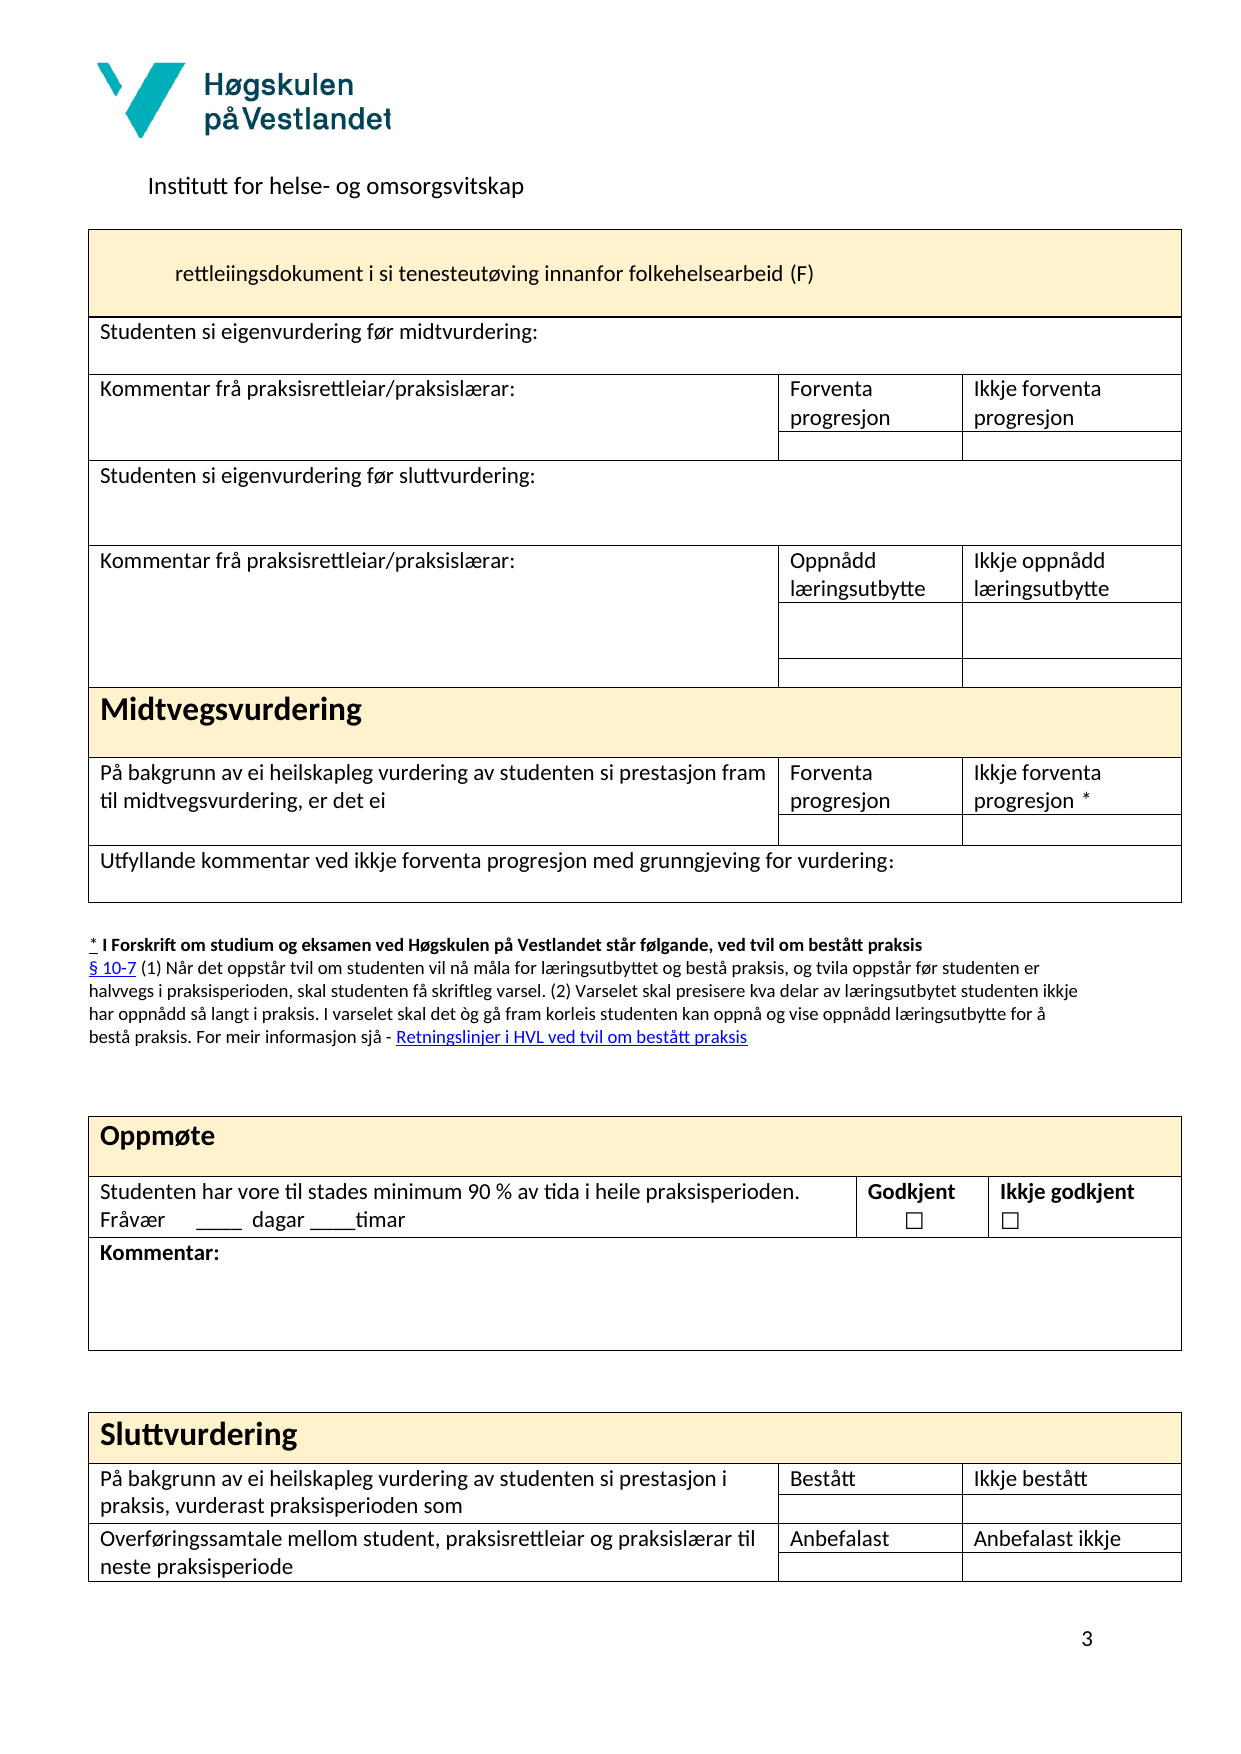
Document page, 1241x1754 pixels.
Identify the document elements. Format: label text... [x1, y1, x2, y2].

table_cell Ikkje bestått [963, 1464, 1181, 1494]
table_cell Oppnådd læringsutbytte [779, 546, 962, 602]
table_cell På bakgrunn av ei heilskapleg vurdering av studenten si prestasjon fram til midtvegsvurdering, er det ei [89, 758, 778, 845]
table_cell På bakgrunn av ei heilskapleg vurdering av studenten si prestasjon i praksis, vurderast praksisperioden som [89, 1464, 778, 1523]
table_cell Ikkje oppnådd læringsutbytte [963, 546, 1181, 602]
table_cell [779, 432, 962, 460]
text * I Forskrift om studium og eksamen ved Høgskulen på Vestlandet står følgande, ved tvil om bestått praksis [88, 933, 1093, 956]
table_cell Bestått [779, 1464, 962, 1494]
table_header Oppmøte [89, 1117, 1181, 1176]
picture [96, 62, 391, 138]
table_cell Anbefalast [779, 1524, 962, 1552]
table_cell [779, 603, 962, 658]
table_cell [963, 432, 1181, 460]
table_cell Kommentar frå praksisrettleiar/praksislærar: [89, 546, 778, 687]
text § 10-7 (1) Når det oppstår tvil om studenten vil nå måla for læringsutbyttet og bestå praksis, og tvila oppstår før studenten er halvvegs i praksisperioden, skal studenten få skriftleg varsel. (2) Varselet skal presisere kva delar av læringsutbytet studenten ikkje har oppnådd så langt i praksis. I varselet skal det òg gå fram korleis studenten kan oppnå og vise oppnådd læringsutbytte for å bestå praksis. For meir informasjon sjå - Retningslinjer i HVL ved tvil om bestått praksis [88, 956, 1093, 1048]
table_cell [779, 659, 962, 687]
table_header Sluttvurdering [89, 1413, 1181, 1463]
table_cell Midtvegsvurdering [89, 688, 1181, 757]
table_cell Utfyllande kommentar ved ikkje forventa progresjon med grunngjeving for vurdering: [89, 846, 1181, 902]
table_cell Studenten har vore til stades minimum 90 % av tida i heile praksisperioden. Fråvær ____ dagar ____timar [89, 1177, 856, 1237]
table_cell Studenten si eigenvurdering før midtvurdering: [89, 318, 1181, 373]
table_cell Overføringssamtale mellom student, praksisrettleiar og praksislærar til neste praksisperiode [89, 1524, 778, 1581]
table_cell Anbefalast ikkje [963, 1524, 1181, 1552]
table_cell Forventa progresjon [779, 758, 962, 814]
table_cell Ikkje godkjent [989, 1177, 1181, 1237]
table_cell [963, 1495, 1181, 1523]
table_cell [779, 1553, 962, 1581]
table_cell Forventa progresjon [779, 375, 962, 431]
table_cell [779, 815, 962, 845]
table_cell Kommentar: [89, 1238, 1181, 1350]
table_cell Ikkje forventa progresjon * [963, 758, 1181, 814]
table_cell Godkjent [857, 1177, 988, 1237]
table_cell Studenten si eigenvurdering før sluttvurdering: [89, 461, 1181, 545]
table_cell Ikkje forventa progresjon [963, 375, 1181, 431]
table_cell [89, 230, 1181, 316]
table_cell [963, 1553, 1181, 1581]
table_cell [963, 603, 1181, 658]
table_cell [963, 659, 1181, 687]
table_cell [963, 815, 1181, 845]
table_cell Kommentar frå praksisrettleiar/praksislærar: [89, 375, 778, 460]
table_cell [779, 1495, 962, 1523]
